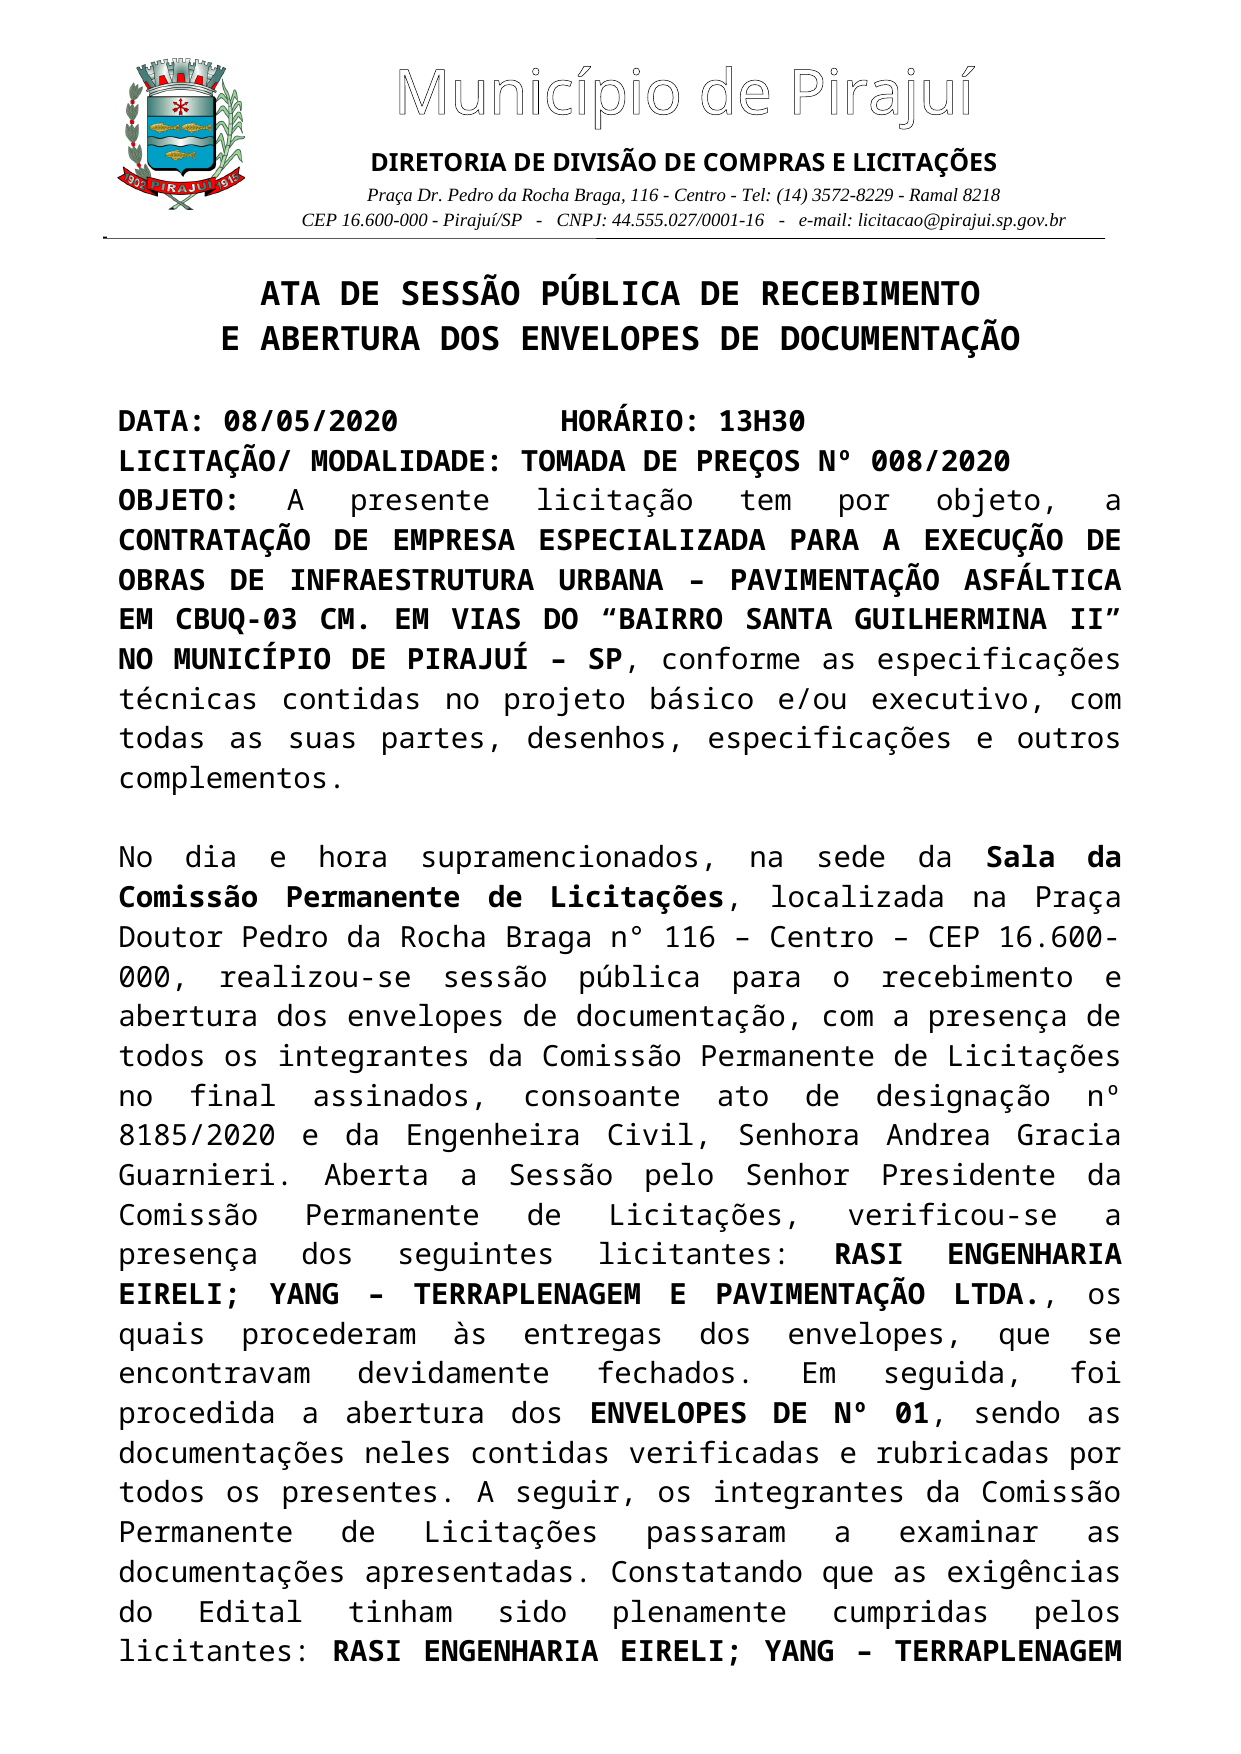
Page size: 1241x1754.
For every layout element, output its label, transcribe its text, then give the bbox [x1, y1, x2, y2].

text ATA DE SESSÃO PÚBLICA DE RECEBIMENTO [118, 270, 1122, 315]
picture [117, 58, 245, 210]
text OBJETO: A presente licitação tem por objeto, a CONTRATAÇÃO DE EMPRESA ESPECIALIZADA PARA A EXECUÇÃO DE OBRAS DE INFRAESTRUTURA URBANA – PAVIMENTAÇÃO ASFÁLTICA EM CBUQ-03 CM. EM VIAS DO “BAIRRO SANTA GUILHERMINA II” NO MUNICÍPIO DE PIRAJUÍ – SP, conforme as especificações técnicas contidas no projeto básico e/ou executivo, com todas as suas partes, desenhos, especificações e outros complementos. [118, 479, 1122, 797]
text LICITAÇÃO/ MODALIDADE: TOMADA DE PREÇOS Nº 008/2020 [118, 440, 1122, 479]
text E ABERTURA DOS ENVELOPES DE DOCUMENTAÇÃO [118, 315, 1122, 361]
text DATA: 08/05/2020 HORÁRIO: 13H30 [118, 400, 1122, 440]
